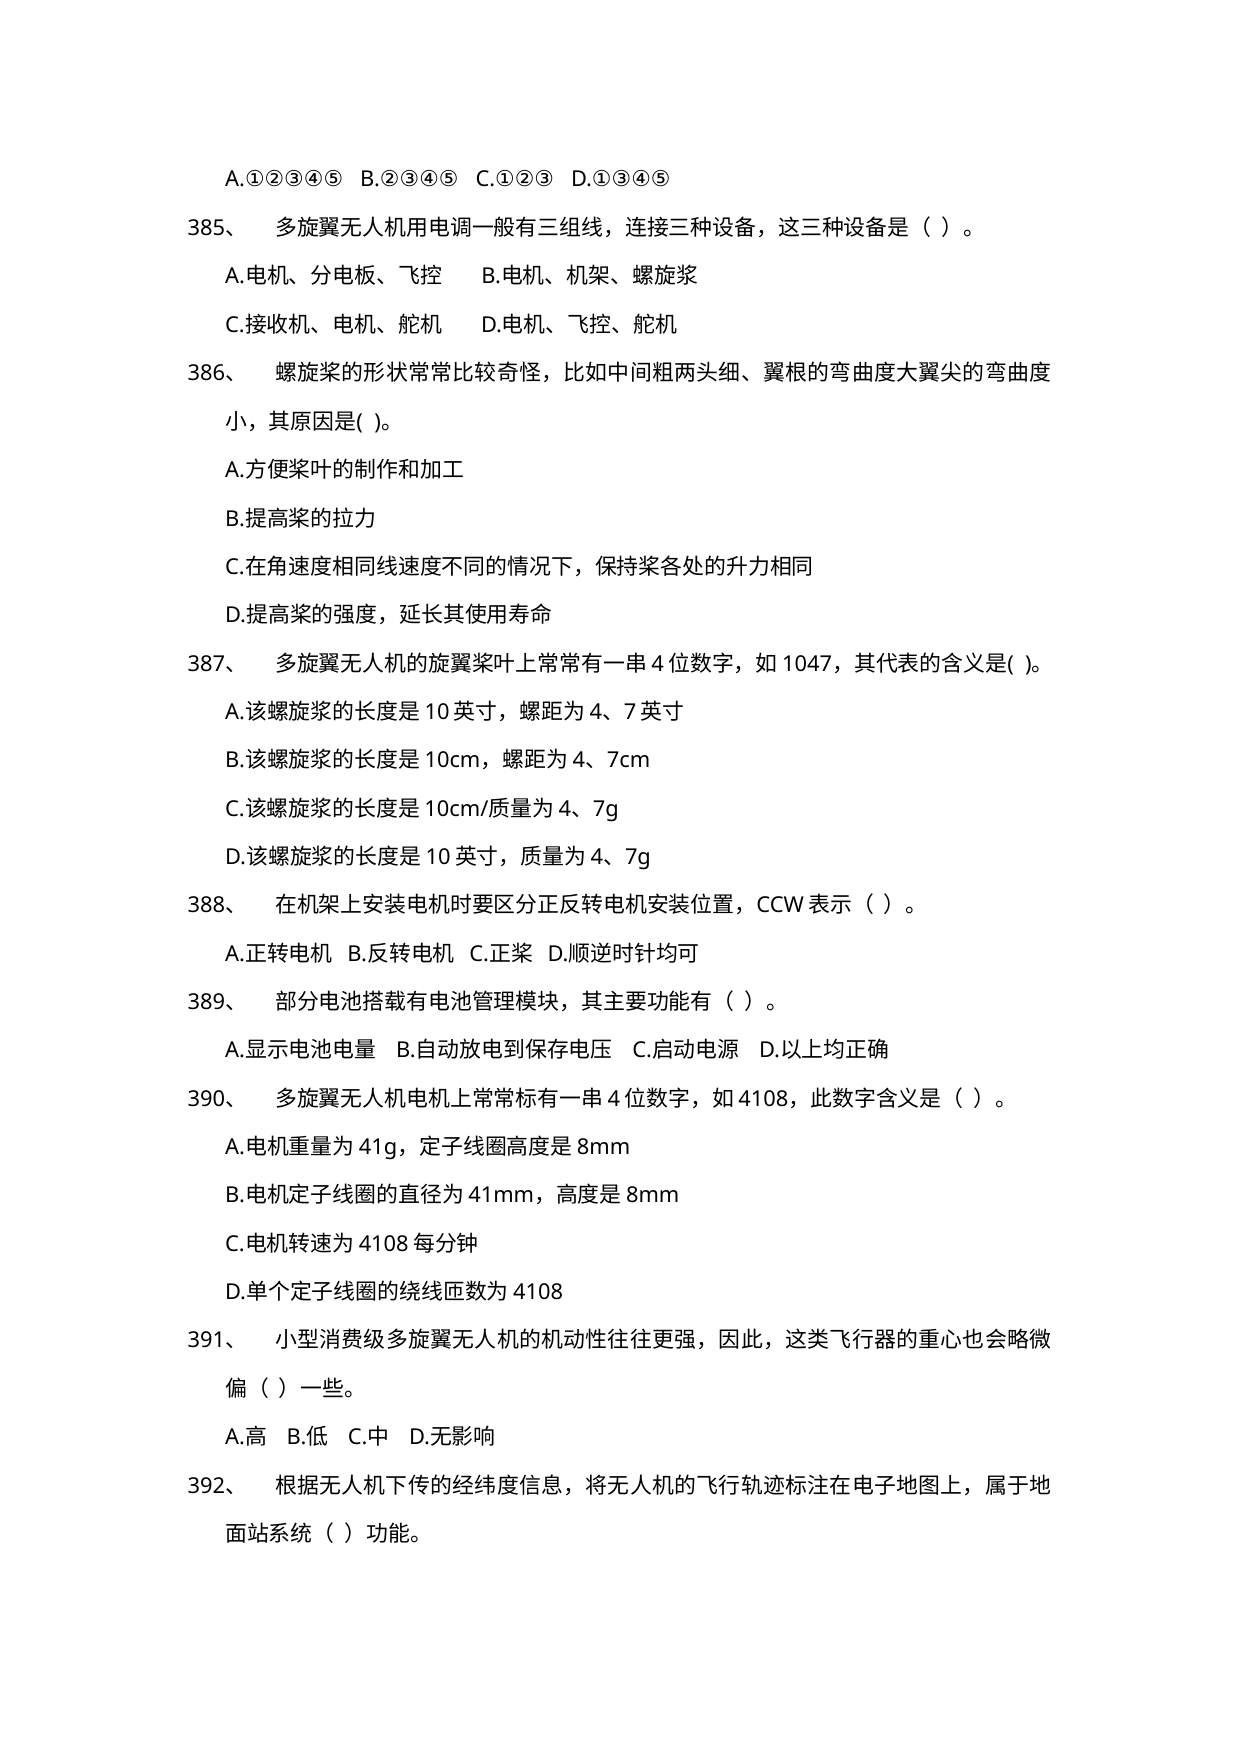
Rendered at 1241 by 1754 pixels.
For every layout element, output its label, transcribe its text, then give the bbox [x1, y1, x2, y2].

list C.该螺旋浆的长度是10cm/质量为4、7g [225, 790, 1053, 823]
list 多旋翼无人机的旋翼桨叶上常常有一串4位数字，如1047，其代表的含义是( )。 [187, 645, 1053, 678]
list A.该螺旋浆的长度是10英寸，螺距为4、7英寸 [225, 693, 1053, 726]
list A.正转电机 B.反转电机 C.正桨 D.顺逆时针均可 [225, 935, 1053, 968]
list 在机架上安装电机时要区分正反转电机安装位置，CCW表示（ ）。 [187, 887, 1053, 919]
list B.提高桨的拉力 [225, 500, 1053, 533]
list A.显示电池电量 B.自动放电到保存电压 C.启动电源 D.以上均正确 [225, 1032, 1053, 1064]
list 根据无人机下传的经纬度信息，将无人机的飞行轨迹标注在电子地图上，属于地面站系统（ ）功能。 [187, 1467, 1053, 1548]
list A.方便桨叶的制作和加工 [225, 452, 1053, 484]
list 螺旋桨的形状常常比较奇怪，比如中间粗两头细、翼根的弯曲度大翼尖的弯曲度小，其原因是( )。 [187, 355, 1053, 436]
list D.提高桨的强度，延长其使用寿命 [225, 597, 1053, 629]
list 小型消费级多旋翼无人机的机动性往往更强，因此，这类飞行器的重心也会略微偏（ ）一些。 [187, 1322, 1053, 1403]
list A.①②③④⑤ B.②③④⑤ C.①②③ D.①③④⑤ [225, 162, 1053, 194]
list A.电机重量为41g，定子线圈高度是8mm [225, 1128, 1053, 1161]
list B.电机定子线圈的直径为41mm，高度是8mm [225, 1177, 1053, 1209]
list C.接收机、电机、舵机 D.电机、飞控、舵机 [225, 306, 1053, 339]
list 多旋翼无人机用电调一般有三组线，连接三种设备，这三种设备是（ ）。 A.电机、分电板、飞控 B.电机、机架、螺旋浆 [187, 209, 1053, 291]
list B.该螺旋浆的长度是10cm，螺距为4、7cm [225, 742, 1053, 774]
list 多旋翼无人机电机上常常标有一串4位数字，如4108，此数字含义是（ ）。 [187, 1080, 1053, 1113]
list A.高 B.低 C.中 D.无影响 [225, 1419, 1053, 1451]
list 部分电池搭载有电池管理模块，其主要功能有（ ）。 [187, 983, 1053, 1016]
list C.在角速度相同线速度不同的情况下，保持桨各处的升力相同 [225, 548, 1053, 581]
list D.单个定子线圈的绕线匝数为4108 [225, 1273, 1053, 1306]
list C.电机转速为4108每分钟 [225, 1225, 1053, 1258]
list D.该螺旋浆的长度是10英寸，质量为4、7g [225, 838, 1053, 871]
